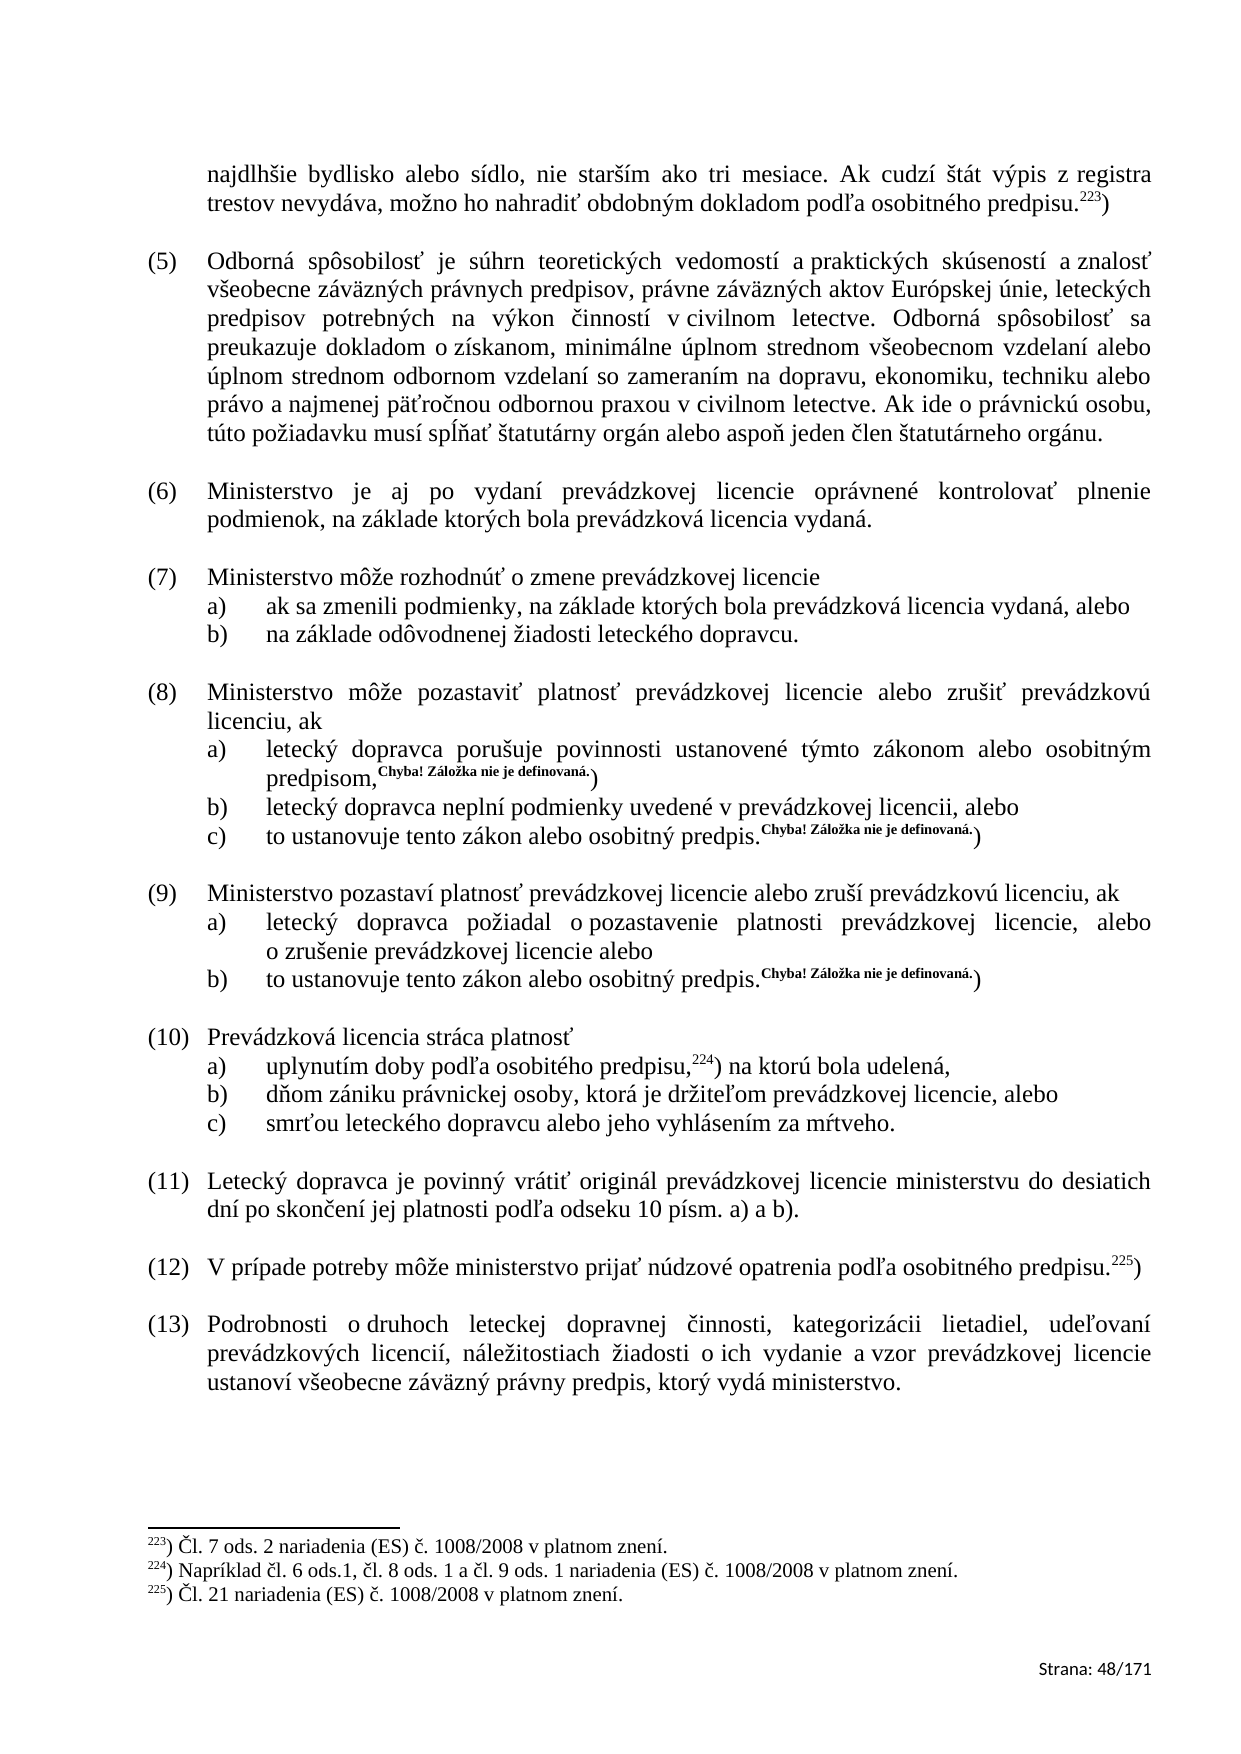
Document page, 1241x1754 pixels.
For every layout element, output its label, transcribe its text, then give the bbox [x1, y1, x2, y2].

list ak sa zmenili podmienky, na základe ktorých bola prevádzková licencia vydaná, alebo [207, 591, 1152, 619]
list Ministerstvo pozastaví platnosť prevádzkovej licencie alebo zruší prevádzkovú licenciu, ak [148, 878, 1152, 907]
list letecký dopravca neplní podmienky uvedené v prevádzkovej licencii, alebo [207, 792, 1152, 821]
list uplynutím doby podľa osobitého predpisu,) na ktorú bola udelená, [207, 1051, 1152, 1079]
list Podrobnosti o druhoch leteckej dopravnej činnosti, kategorizácii lietadiel, udeľovaní prevádzkových licencií, náležitostiach žiadosti o ich vydanie a vzor prevádzkovej licencie ustanoví všeobecne záväzný právny predpis, ktorý vydá ministerstvo. [148, 1309, 1152, 1396]
list to ustanovuje tento zákon alebo osobitný predpis.Chyba! Záložka nie je definovaná.) [207, 964, 1152, 993]
list to ustanovuje tento zákon alebo osobitný predpis.Chyba! Záložka nie je definovaná.) [207, 821, 1152, 849]
list Letecký dopravca je povinný vrátiť originál prevádzkovej licencie ministerstvu do desiatich dní po skončení jej platnosti podľa odseku 10 písm. a) a b). [148, 1166, 1152, 1223]
list Prevádzková licencia stráca platnosť [148, 1022, 1152, 1051]
list dňom zániku právnickej osoby, ktorá je držiteľom prevádzkovej licencie, alebo [207, 1079, 1152, 1108]
list V prípade potreby môže ministerstvo prijať núdzové opatrenia podľa osobitného predpisu.) [148, 1252, 1152, 1281]
list Ministerstvo je aj po vydaní prevádzkovej licencie oprávnené kontrolovať plnenie podmienok, na základe ktorých bola prevádzková licencia vydaná. [148, 476, 1152, 533]
list na základe odôvodnenej žiadosti leteckého dopravcu. [207, 619, 1152, 648]
list letecký dopravca požiadal o pozastavenie platnosti prevádzkovej licencie, alebo o zrušenie prevádzkovej licencie alebo [207, 907, 1152, 964]
list letecký dopravca porušuje povinnosti ustanovené týmto zákonom alebo osobitným predpisom,Chyba! Záložka nie je definovaná.) [207, 734, 1152, 792]
list smrťou leteckého dopravcu alebo jeho vyhlásením za mŕtveho. [207, 1108, 1152, 1137]
list Ministerstvo môže rozhodnúť o zmene prevádzkovej licencie [148, 562, 1152, 591]
list Ministerstvo môže pozastaviť platnosť prevádzkovej licencie alebo zrušiť prevádzkovú licenciu, ak [148, 677, 1152, 734]
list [148, 159, 1152, 217]
list Odborná spôsobilosť je súhrn teoretických vedomostí a praktických skúseností a znalosť všeobecne záväzných právnych predpisov, právne záväzných aktov Európskej únie, leteckých predpisov potrebných na výkon činností v civilnom letectve. Odborná spôsobilosť sa preukazuje dokladom o získanom, minimálne úplnom strednom všeobecnom vzdelaní alebo úplnom strednom odbornom vzdelaní so zameraním na dopravu, ekonomiku, techniku alebo právo a najmenej päťročnou odbornou praxou v civilnom letectve. Ak ide o právnickú osobu, túto požiadavku musí spĺňať štatutárny orgán alebo aspoň jeden člen štatutárneho orgánu. [148, 246, 1152, 447]
